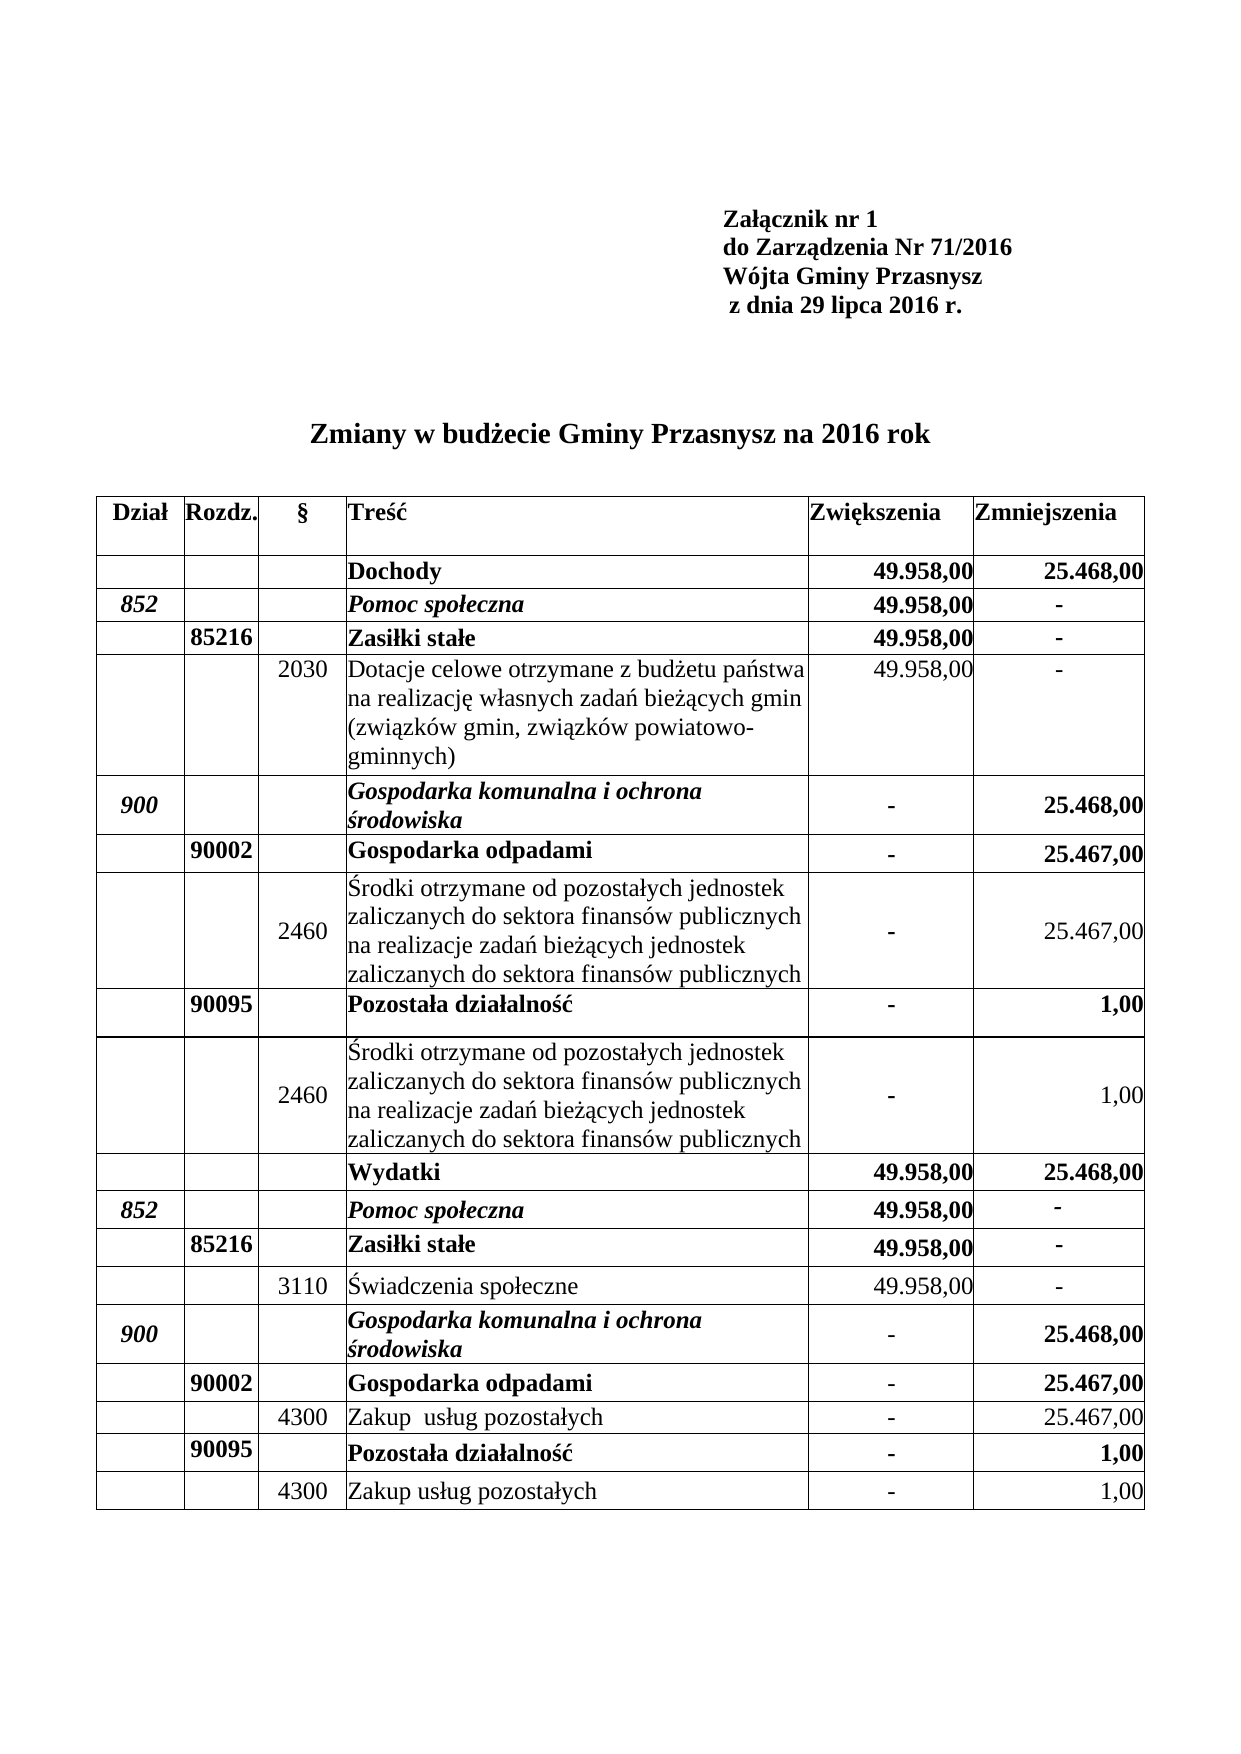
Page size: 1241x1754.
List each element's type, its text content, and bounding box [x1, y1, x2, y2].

table_cell - [809, 1305, 973, 1363]
table_cell - [974, 655, 1144, 775]
table_cell - [809, 1038, 973, 1152]
table_cell Świadczenia społeczne [347, 1267, 808, 1304]
table_cell Środki otrzymane od pozostałych jednostek zaliczanych do sektora finansów publicznych na realizacje zadań bieżących jednostek zaliczanych do sektora finansów publicznych [347, 1038, 808, 1152]
table_cell [185, 1267, 258, 1304]
table_cell Gospodarka odpadami [347, 1364, 808, 1401]
table_cell [259, 1229, 346, 1266]
table_cell 49.958,00 [809, 622, 973, 653]
table_header Rozdz. [185, 497, 258, 555]
table_cell [97, 873, 184, 988]
table_cell [259, 556, 346, 588]
table_cell - [809, 989, 973, 1036]
table_cell 2030 [259, 655, 346, 775]
table_cell 1,00 [974, 989, 1144, 1036]
table_cell - [809, 873, 973, 988]
table_cell [185, 1402, 258, 1433]
table_cell Środki otrzymane od pozostałych jednostek zaliczanych do sektora finansów publicznych na realizacje zadań bieżących jednostek zaliczanych do sektora finansów publicznych [347, 873, 808, 988]
table_cell 90002 [185, 1364, 258, 1401]
table_cell [185, 589, 258, 621]
table_cell - [974, 1229, 1144, 1266]
table_cell 49.958,00 [809, 1267, 973, 1304]
table_cell - [809, 1402, 973, 1433]
table_cell [185, 1038, 258, 1152]
text do Zarządzenia Nr 71/2016 [148, 232, 1093, 261]
table_cell [259, 1191, 346, 1228]
table_cell 1,00 [974, 1038, 1144, 1152]
table_cell - [809, 1434, 973, 1471]
table_cell [185, 776, 258, 834]
table_cell [185, 1472, 258, 1509]
table_cell 85216 [185, 1229, 258, 1266]
table_cell 25.468,00 [974, 556, 1144, 588]
table_cell [259, 622, 346, 653]
table_cell Dotacje celowe otrzymane z budżetu państwa na realizację własnych zadań bieżących gmin (związków gmin, związków powiatowo-gminnych) [347, 655, 808, 775]
table_cell Pomoc społeczna [347, 1191, 808, 1228]
table_cell 49.958,00 [809, 1229, 973, 1266]
table_cell 25.467,00 [974, 835, 1144, 872]
table_cell 2460 [259, 873, 346, 988]
table_cell [97, 556, 184, 588]
table_cell [259, 835, 346, 872]
table_cell 4300 [259, 1402, 346, 1433]
text Załącznik nr 1 [148, 204, 1093, 232]
table_cell [97, 622, 184, 653]
table_cell 49.958,00 [809, 655, 973, 775]
table_header Zmniejszenia [974, 497, 1144, 555]
table_cell Gospodarka odpadami [347, 835, 808, 872]
table_cell [97, 1154, 184, 1190]
table_cell - [809, 835, 973, 872]
table_cell 25.467,00 [974, 1364, 1144, 1401]
table_cell Pozostała działalność [347, 1434, 808, 1471]
table_header Zwiększenia [809, 497, 973, 555]
table_cell 49.958,00 [809, 589, 973, 621]
table_cell Pozostała działalność [347, 989, 808, 1036]
table_header § [259, 497, 346, 555]
table_cell - [974, 589, 1144, 621]
subtitle z dnia 29 lipca 2016 r. [148, 290, 1093, 319]
table_cell Zasiłki stałe [347, 622, 808, 653]
table_cell [97, 1038, 184, 1152]
table_cell [97, 1402, 184, 1433]
table_cell [97, 1472, 184, 1509]
table_cell [97, 835, 184, 872]
table_cell - [809, 1472, 973, 1509]
table_cell [259, 989, 346, 1036]
table_cell [97, 655, 184, 775]
table_cell Gospodarka komunalna i ochrona środowiska [347, 1305, 808, 1363]
table_cell 49.958,00 [809, 556, 973, 588]
table_cell [97, 989, 184, 1036]
table_cell - [809, 1364, 973, 1401]
table_cell 900 [97, 776, 184, 834]
table_cell 4300 [259, 1472, 346, 1509]
table_cell - [974, 622, 1144, 653]
table_cell [97, 1364, 184, 1401]
table_cell - [809, 776, 973, 834]
table_cell 49.958,00 [809, 1191, 973, 1228]
table_cell 852 [97, 1191, 184, 1228]
table_cell [97, 1229, 184, 1266]
table_cell [259, 1364, 346, 1401]
text Wójta Gminy Przasnysz [148, 261, 1093, 290]
table_cell Pomoc społeczna [347, 589, 808, 621]
table_cell - [974, 1191, 1144, 1228]
table_cell Gospodarka komunalna i ochrona środowiska [347, 776, 808, 834]
table_cell [185, 556, 258, 588]
table_cell [97, 1267, 184, 1304]
table_cell 25.467,00 [974, 1402, 1144, 1433]
table_cell 90002 [185, 835, 258, 872]
table_cell 1,00 [974, 1434, 1144, 1471]
table_cell 90095 [185, 989, 258, 1036]
table_cell [185, 655, 258, 775]
table_cell [185, 1191, 258, 1228]
table_cell 25.468,00 [974, 1305, 1144, 1363]
table_cell [259, 1305, 346, 1363]
table_cell 1,00 [974, 1472, 1144, 1509]
table_cell 49.958,00 [809, 1154, 973, 1190]
table_cell [259, 589, 346, 621]
table_cell 3110 [259, 1267, 346, 1304]
table_cell Zasiłki stałe [347, 1229, 808, 1266]
table_cell Dochody [347, 556, 808, 588]
text Zmiany w budżecie Gminy Przasnysz na 2016 rok [148, 417, 1093, 450]
table_cell 25.467,00 [974, 873, 1144, 988]
table_cell [259, 776, 346, 834]
table_cell [259, 1434, 346, 1471]
table_cell 90095 [185, 1434, 258, 1471]
table_header Dział [97, 497, 184, 555]
table_cell - [974, 1267, 1144, 1304]
table_cell 25.468,00 [974, 1154, 1144, 1190]
table_cell 25.468,00 [974, 776, 1144, 834]
table_cell 2460 [259, 1038, 346, 1152]
table_cell [97, 1434, 184, 1471]
table_cell 852 [97, 589, 184, 621]
table_cell [185, 1305, 258, 1363]
table_cell [185, 873, 258, 988]
table_cell Wydatki [347, 1154, 808, 1190]
table_header Treść [347, 497, 808, 555]
table_cell [185, 1154, 258, 1190]
table_cell Zakup usług pozostałych [347, 1472, 808, 1509]
table_cell 900 [97, 1305, 184, 1363]
table_cell Zakup usług pozostałych [347, 1402, 808, 1433]
table_cell 85216 [185, 622, 258, 653]
table_cell [259, 1154, 346, 1190]
